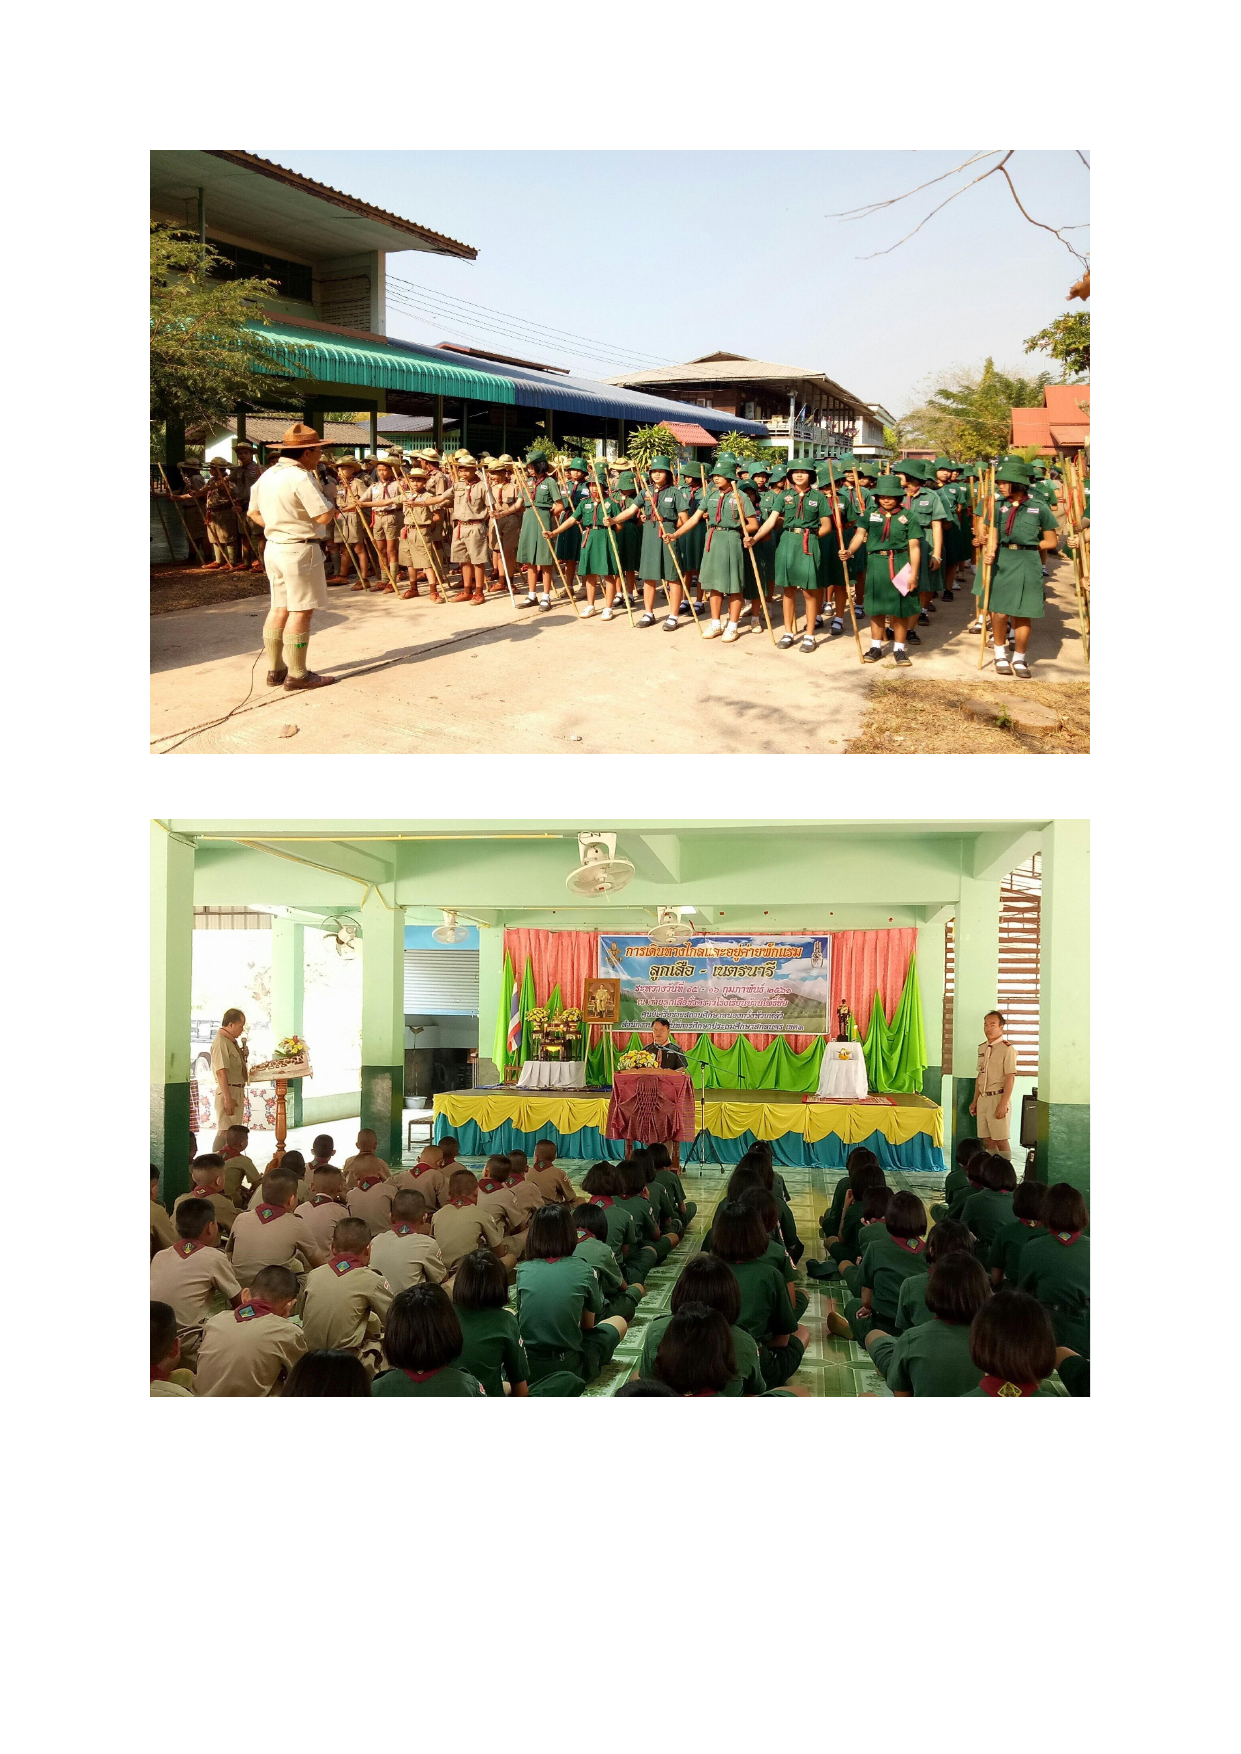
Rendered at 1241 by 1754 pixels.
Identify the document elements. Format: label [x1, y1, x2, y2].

picture [150, 150, 1090, 754]
picture [150, 819, 1091, 1397]
